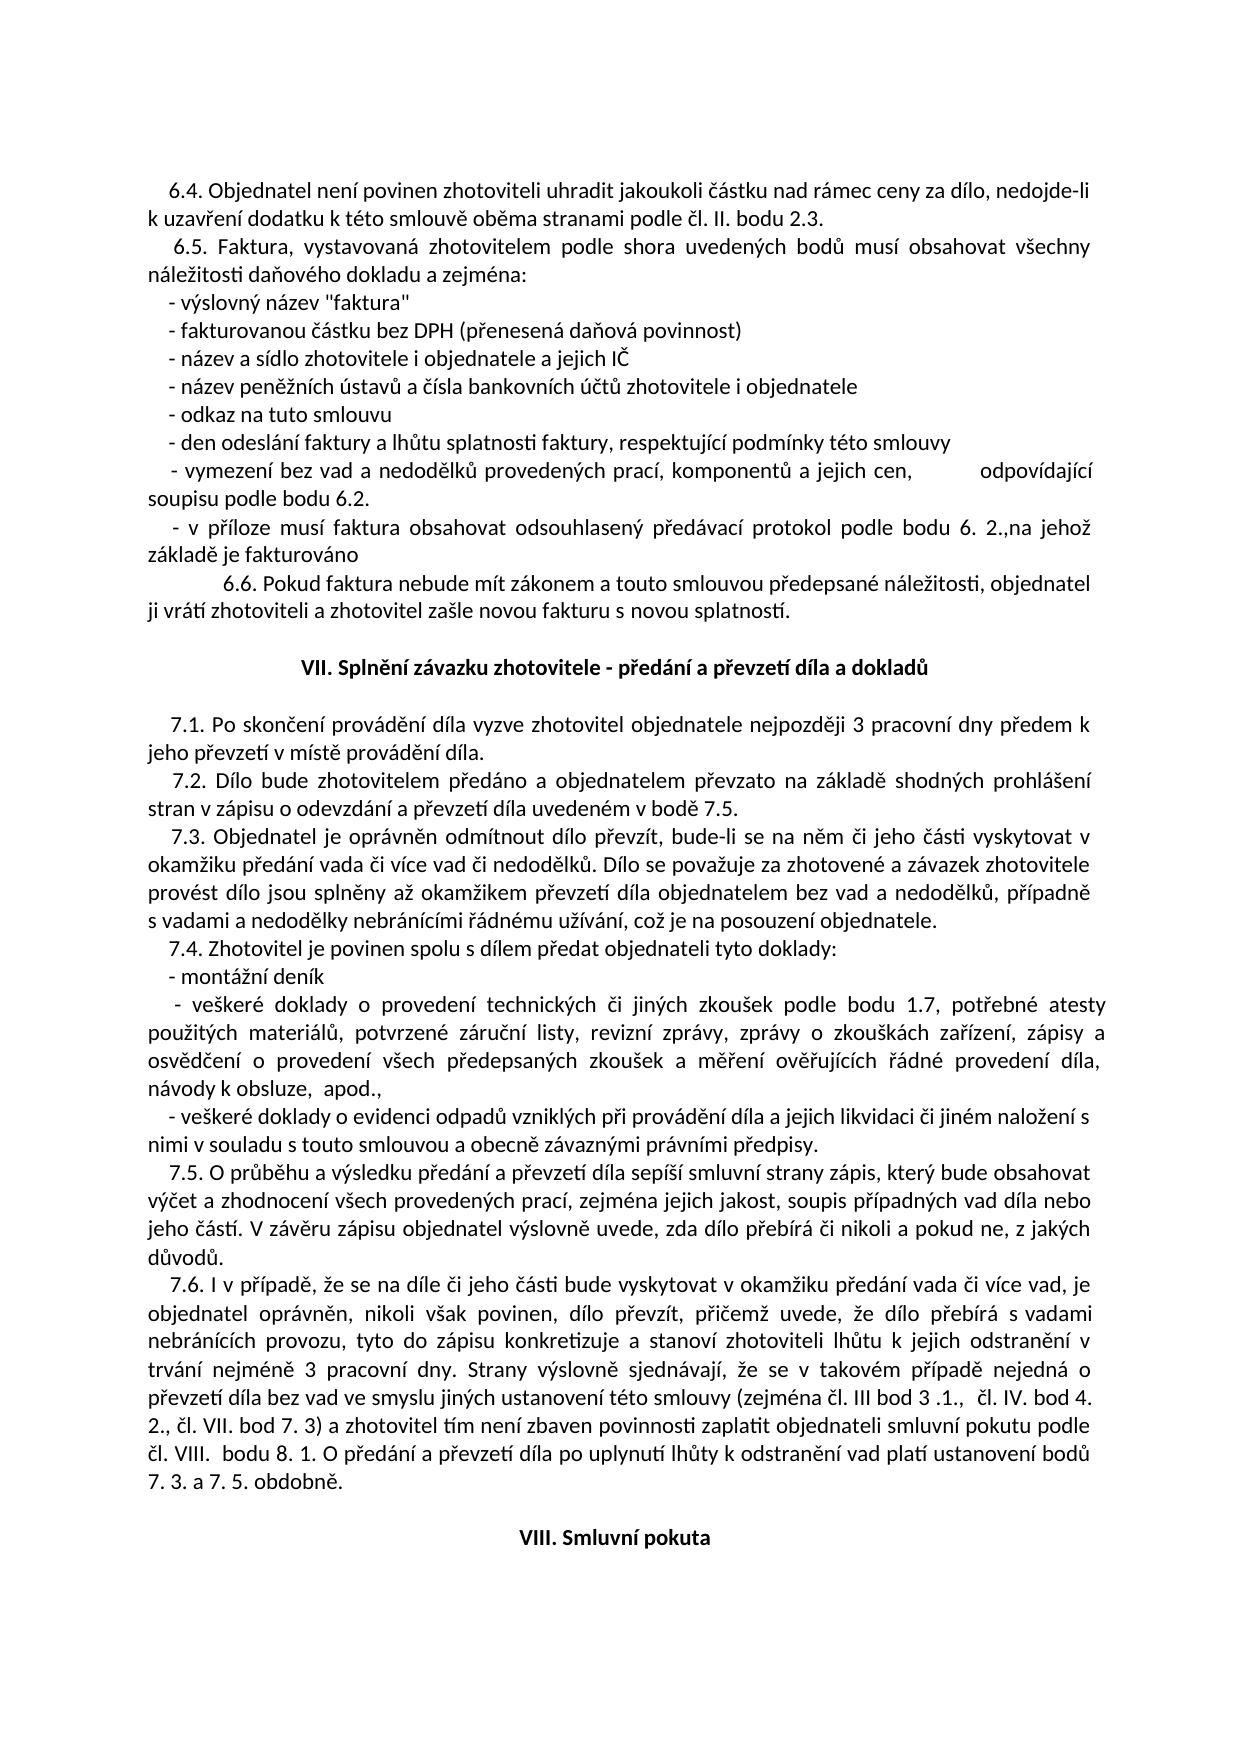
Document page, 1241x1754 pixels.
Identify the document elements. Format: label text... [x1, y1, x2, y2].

text - výslovný název "faktura" [148, 288, 1093, 316]
text - den odeslání faktury a lhůtu splatnosti faktury, respektující podmínky této smlouvy [148, 428, 1093, 457]
text 7.2. Dílo bude zhotovitelem předáno a objednatelem převzato na základě shodných prohlášení stran v zápisu o odevzdání a převzetí díla uvedeném v bodě 7.5. [148, 766, 1093, 822]
text - název peněžních ústavů a čísla bankovních účtů zhotovitele i objednatele [148, 372, 1093, 401]
text 7.5. O průběhu a výsledku předání a převzetí díla sepíší smluvní strany zápis, který bude obsahovat výčet a zhodnocení všech provedených prací, zejména jejich jakost, soupis případných vad díla nebo jeho částí. V závěru zápisu objednatel výslovně uvede, zda dílo přebírá či nikoli a pokud ne, z jakých důvodů. [148, 1158, 1093, 1271]
text - montážní deník [148, 962, 1093, 990]
text 6.5. Faktura, vystavovaná zhotovitelem podle shora uvedených bodů musí obsahovat všechny náležitosti daňového dokladu a zejména: [148, 232, 1093, 288]
text 6.6. Pokud faktura nebude mít zákonem a touto smlouvou předepsané náležitosti, objednatel ji vrátí zhotoviteli a zhotovitel zašle novou fakturu s novou splatností. [148, 569, 1093, 625]
text 7.3. Objednatel je oprávněn odmítnout dílo převzít, bude-li se na něm či jeho části vyskytovat v okamžiku předání vada či více vad či nedodělků. Dílo se považuje za zhotovené a závazek zhotovitele provést dílo jsou splněny až okamžikem převzetí díla objednatelem bez vad a nedodělků, případně s vadami a nedodělky nebránícími řádnému užívání, což je na posouzení objednatele. [148, 822, 1093, 934]
text VII. Splnění závazku zhotovitele - předání a převzetí díla a dokladů [148, 653, 1093, 681]
text - v příloze musí faktura obsahovat odsouhlasený předávací protokol podle bodu 6. 2.,na jehož základě je fakturováno [148, 513, 1093, 569]
text - vymezení bez vad a nedodělků provedených prací, komponentů a jejich cen, odpovídající soupisu podle bodu 6.2. [148, 457, 1093, 513]
text - veškeré doklady o evidenci odpadů vzniklých při provádění díla a jejich likvidaci či jiném naložení s nimi v souladu s touto smlouvou a obecně závaznými právními předpisy. [148, 1102, 1093, 1158]
text - název a sídlo zhotovitele i objednatele a jejich IČ [148, 344, 1093, 372]
text 7.6. I v případě, že se na díle či jeho části bude vyskytovat v okamžiku předání vada či více vad, je objednatel oprávněn, nikoli však povinen, dílo převzít, přičemž uvede, že dílo přebírá s vadami nebránících provozu, tyto do zápisu konkretizuje a stanoví zhotoviteli lhůtu k jejich odstranění v trvání nejméně 3 pracovní dny. Strany výslovně sjednávají, že se v takovém případě nejedná o převzetí díla bez vad ve smyslu jiných ustanovení této smlouvy (zejména čl. III bod 3 .1., čl. IV. bod 4. 2., čl. VII. bod 7. 3) a zhotovitel tím není zbaven povinnosti zaplatit objednateli smluvní pokutu podle čl. VIII. bodu 8. 1. O předání a převzetí díla po uplynutí lhůty k odstranění vad platí ustanovení bodů 7. 3. a 7. 5. obdobně. [148, 1271, 1093, 1495]
text - odkaz na tuto smlouvu [148, 401, 1093, 428]
text 7.1. Po skončení provádění díla vyzve zhotovitel objednatele nejpozději 3 pracovní dny předem k jeho převzetí v místě provádění díla. [148, 710, 1093, 766]
text - fakturovanou částku bez DPH (přenesená daňová povinnost) [148, 316, 1093, 344]
text 6.4. Objednatel není povinen zhotoviteli uhradit jakoukoli částku nad rámec ceny za dílo, nedojde-li k uzavření dodatku k této smlouvě oběma stranami podle čl. II. bodu 2.3. [148, 176, 1093, 232]
text - veškeré doklady o provedení technických či jiných zkoušek podle bodu 1.7, potřebné atesty použitých materiálů, potvrzené záruční listy, revizní zprávy, zprávy o zkouškách zařízení, zápisy a osvědčení o provedení všech předepsaných zkoušek a měření ověřujících řádné provedení díla, návody k obsluze, apod., [148, 990, 1107, 1102]
text VIII. Smluvní pokuta [148, 1523, 1093, 1552]
text 7.4. Zhotovitel je povinen spolu s dílem předat objednateli tyto doklady: [148, 934, 1093, 962]
